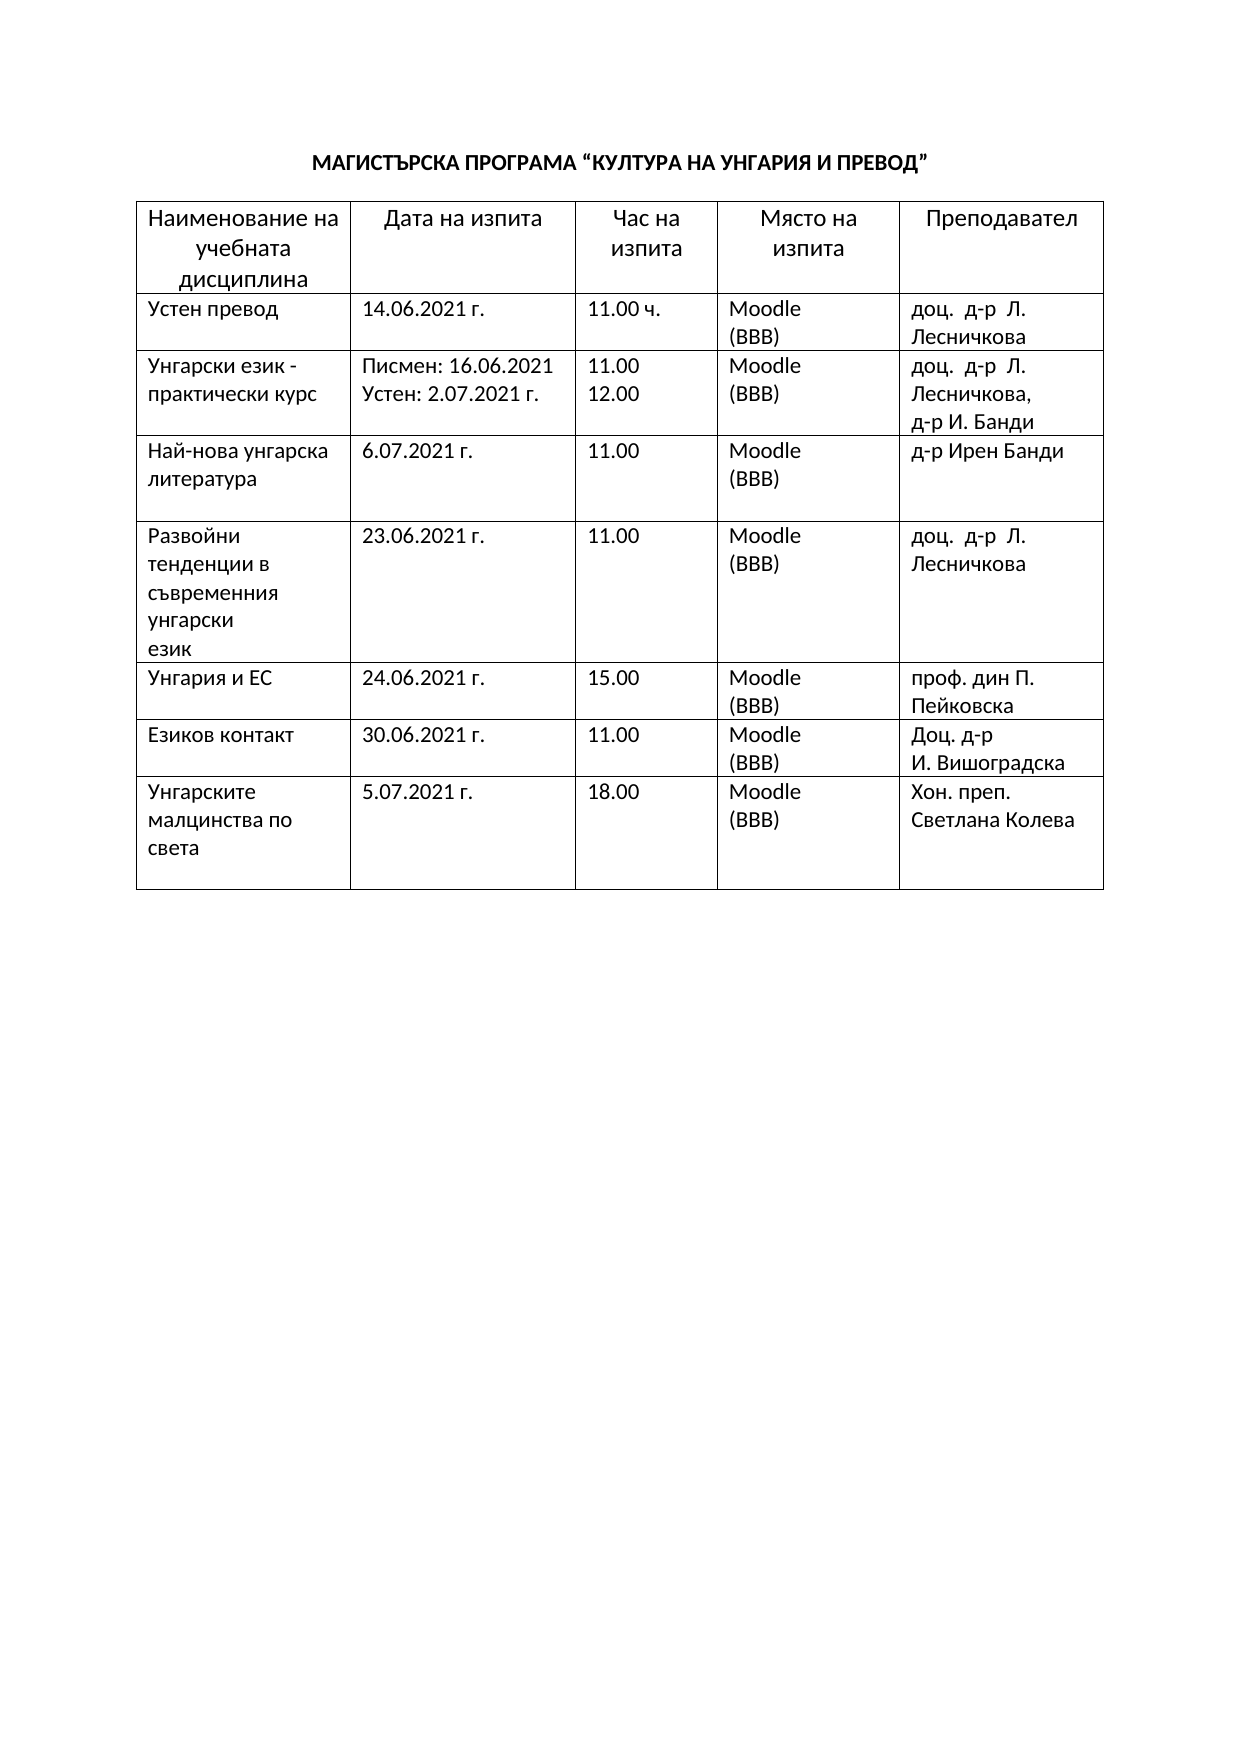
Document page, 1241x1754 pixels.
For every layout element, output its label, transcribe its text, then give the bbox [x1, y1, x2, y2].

table_cell 15.00 [576, 663, 717, 719]
table_cell доц. д-р Л. Лесничкова [900, 522, 1103, 662]
table_cell доц. д-р Л. Лесничкова, д-р И. Банди [900, 351, 1103, 435]
table_cell 11.00 [576, 522, 717, 662]
table_cell Развойни тенденции в съвременния унгарски език [137, 522, 350, 662]
table_cell Moodle (BBB) [718, 294, 899, 350]
table_cell д-р Ирен Банди [900, 436, 1103, 521]
table_cell Moodle (BBB) [718, 777, 899, 889]
table_header Място на изпита [718, 202, 899, 293]
table_header Час на изпита [576, 202, 717, 293]
table_cell Устен превод [137, 294, 350, 350]
table_cell 11.00 12.00 [576, 351, 717, 435]
table_cell 23.06.2021 г. [351, 522, 575, 662]
table_cell Moodle (BBB) [718, 522, 899, 662]
table_cell 11.00 [576, 436, 717, 521]
table_cell Moodle (BBB) [718, 663, 899, 719]
table_header Наименование на учебната дисциплина [137, 202, 350, 293]
table_cell Moodle (BBB) [718, 351, 899, 435]
table_header Дата на изпита [351, 202, 575, 293]
table_cell Хон. преп. Светлана Колева [900, 777, 1103, 889]
table_cell 18.00 [576, 777, 717, 889]
table_cell 11.00 ч. [576, 294, 717, 350]
table_cell 5.07.2021 г. [351, 777, 575, 889]
table_cell Доц. д-р И. Вишоградска [900, 720, 1103, 776]
table_cell 30.06.2021 г. [351, 720, 575, 776]
table_cell Писмен: 16.06.2021 Устен: 2.07.2021 г. [351, 351, 575, 435]
table_cell 24.06.2021 г. [351, 663, 575, 719]
table_cell Езиков контакт [137, 720, 350, 776]
table_cell Унгарски език - практически курс [137, 351, 350, 435]
table_cell Унгарските малцинства по света [137, 777, 350, 889]
table_cell Унгария и ЕС [137, 663, 350, 719]
table_cell доц. д-р Л. Лесничкова [900, 294, 1103, 350]
table_cell проф. дин П. Пейковска [900, 663, 1103, 719]
text МАГИСТЪРСКА ПРОГРАМА “КУЛТУРА НА УНГАРИЯ И ПРЕВОД” [148, 148, 1093, 176]
table_cell Moodle (BBB) [718, 720, 899, 776]
table_header Преподавател [900, 202, 1103, 293]
table_cell Най-нова унгарска литература [137, 436, 350, 521]
table_cell 11.00 [576, 720, 717, 776]
table_cell Moodle (BBB) [718, 436, 899, 521]
table_cell 14.06.2021 г. [351, 294, 575, 350]
table_cell 6.07.2021 г. [351, 436, 575, 521]
